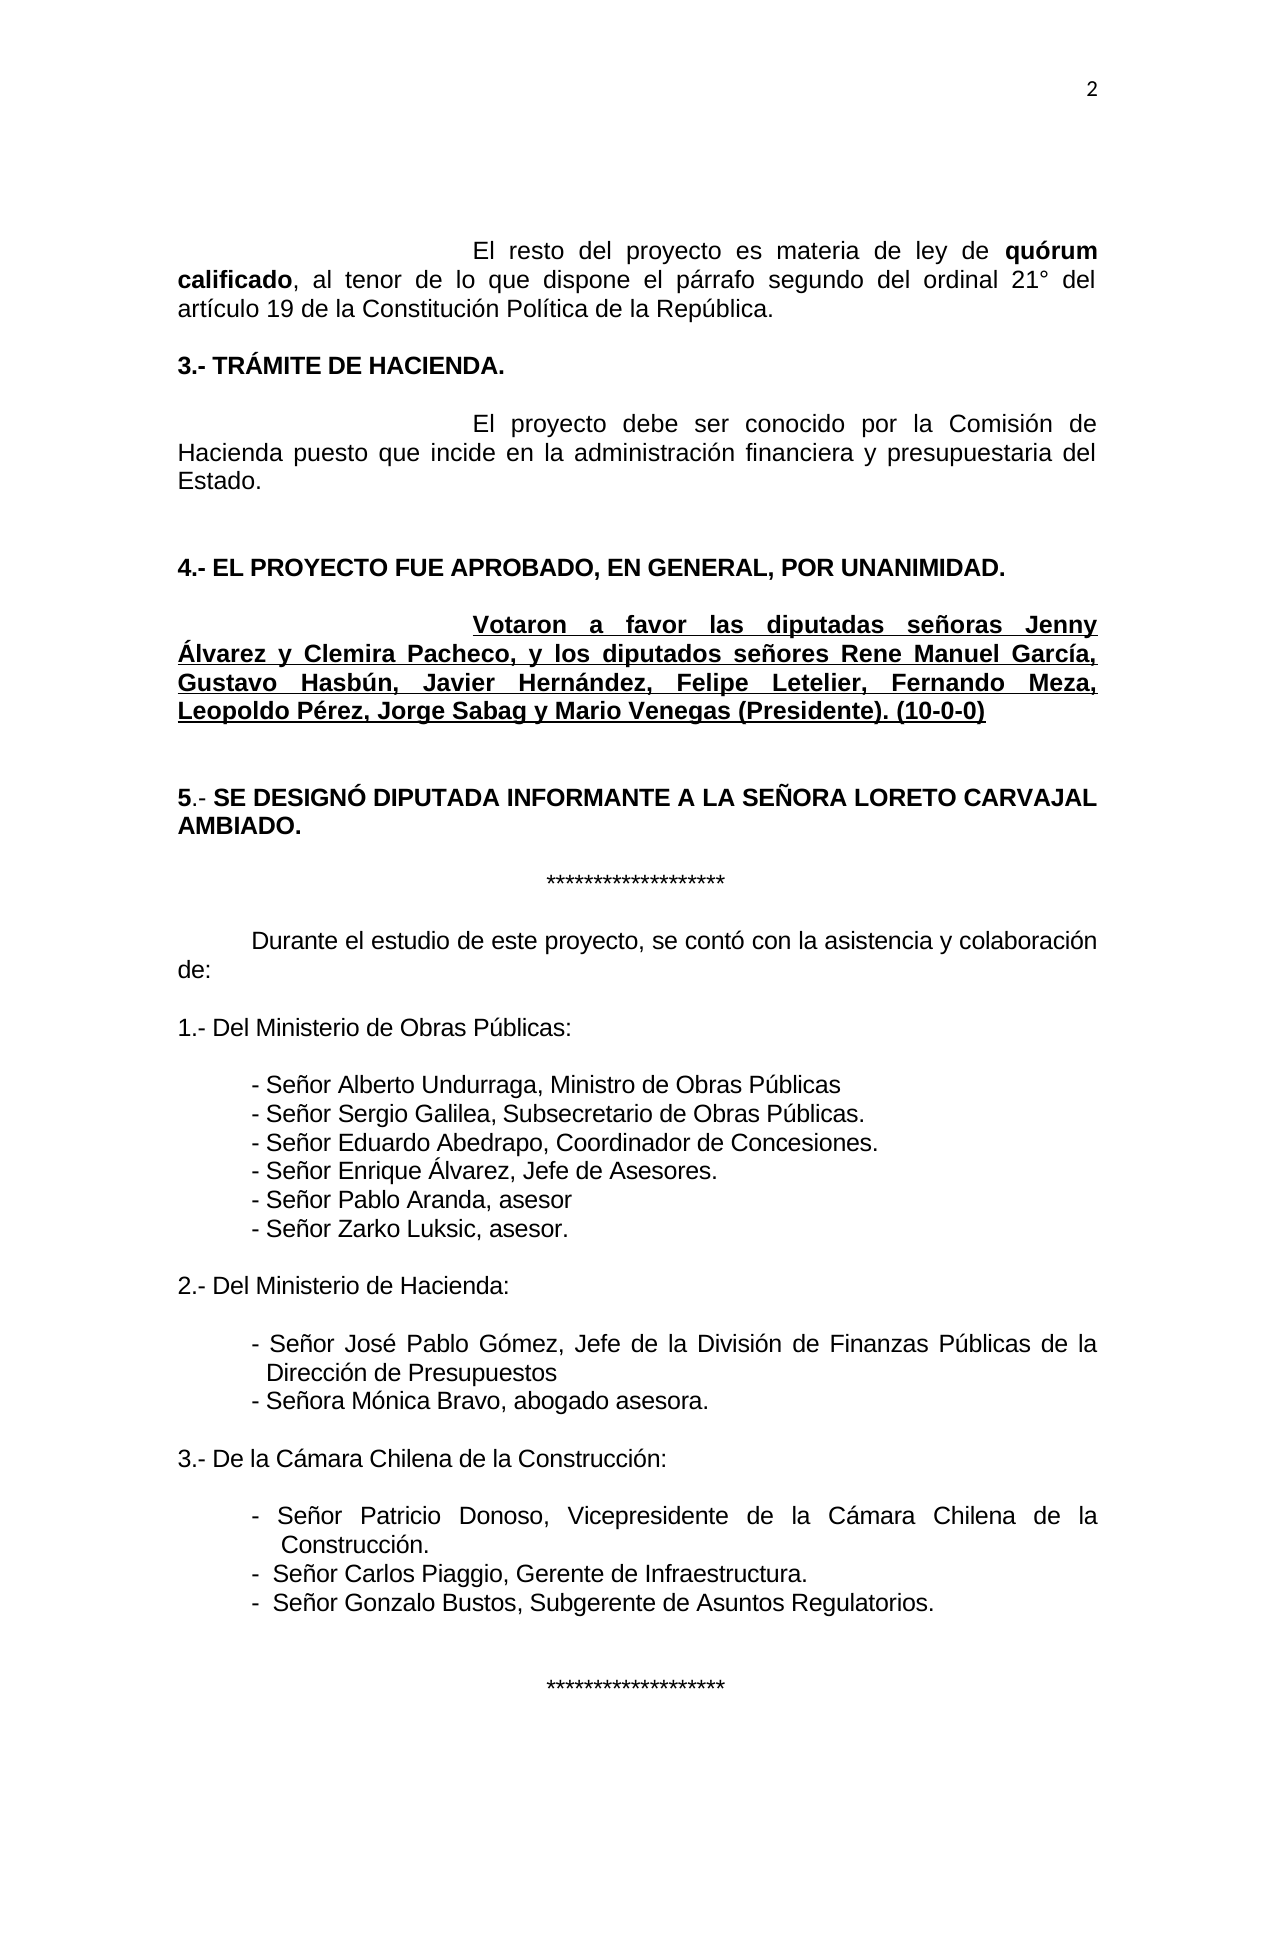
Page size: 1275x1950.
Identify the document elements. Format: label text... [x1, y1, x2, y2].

text - Señor Sergio Galilea, Subsecretario de Obras Públicas. [177, 1099, 1098, 1127]
text 1.- Del Ministerio de Obras Públicas: [177, 1012, 1098, 1041]
text ******************* [177, 1674, 1098, 1702]
text 5.- SE DESIGNÓ DIPUTADA INFORMANTE A LA SEÑORA LORETO CARVAJAL AMBIADO. [177, 782, 1098, 840]
text - Señor Alberto Undurraga, Ministro de Obras Públicas [177, 1070, 1098, 1099]
text 2.- Del Ministerio de Hacienda: [177, 1271, 1098, 1300]
text El resto del proyecto es materia de ley de quórum calificado, al tenor de lo que dispone el párrafo segundo del ordinal 21° del artículo 19 de la Constitución Política de la República. [177, 236, 1098, 322]
text Votaron a favor las diputadas señoras Jenny Álvarez y Clemira Pacheco, y los diputados señores Rene Manuel García, Gustavo Hasbún, Javier Hernández, Felipe Letelier, Fernando Meza, Leopoldo Pérez, Jorge Sabag y Mario Venegas (Presidente). (10-0-0) [177, 665, 1098, 693]
text 3.- TRÁMITE DE HACIENDA. [177, 351, 1098, 380]
text - Señor Patricio Donoso, Vicepresidente de la Cámara Chilena de la Construcción. [251, 1501, 1098, 1559]
text - Señor José Pablo Gómez, Jefe de la División de Finanzas Públicas de la Dirección de Presupuestos [251, 1329, 1098, 1386]
text - Señor Zarko Luksic, asesor. [177, 1214, 1098, 1242]
text - Señor Gonzalo Bustos, Subgerente de Asuntos Regulatorios. [177, 1587, 1098, 1616]
text El proyecto debe ser conocido por la Comisión de Hacienda puesto que incide en la administración financiera y presupuestaria del Estado. [177, 409, 1098, 495]
text - Señora Mónica Bravo, abogado asesora. [177, 1386, 1098, 1415]
text 3.- De la Cámara Chilena de la Construcción: [177, 1444, 1098, 1472]
text Durante el estudio de este proyecto, se contó con la asistencia y colaboración de: [177, 926, 1098, 984]
text Votaron a favor las diputadas señoras Jenny Álvarez y Clemira Pacheco, y los diputados señores Rene Manuel García, Gustavo Hasbún, Javier Hernández, Felipe Letelier, Fernando Meza, Leopoldo Pérez, Jorge Sabag y Mario Venegas (Presidente). (10-0-0) [177, 610, 1098, 664]
text - Señor Eduardo Abedrapo, Coordinador de Concesiones. [177, 1127, 1098, 1156]
text - Señor Enrique Álvarez, Jefe de Asesores. [177, 1156, 1098, 1185]
text - Señor Carlos Piaggio, Gerente de Infraestructura. [177, 1559, 1098, 1587]
text Votaron a favor las diputadas señoras Jenny Álvarez y Clemira Pacheco, y los diputados señores Rene Manuel García, Gustavo Hasbún, Javier Hernández, Felipe Letelier, Fernando Meza, Leopoldo Pérez, Jorge Sabag y Mario Venegas (Presidente). (10-0-0) [177, 694, 1098, 725]
text ******************* [177, 869, 1098, 897]
text - Señor Pablo Aranda, asesor [177, 1185, 1098, 1214]
text 4.- EL PROYECTO FUE APROBADO, EN GENERAL, POR UNANIMIDAD. [177, 552, 1098, 581]
